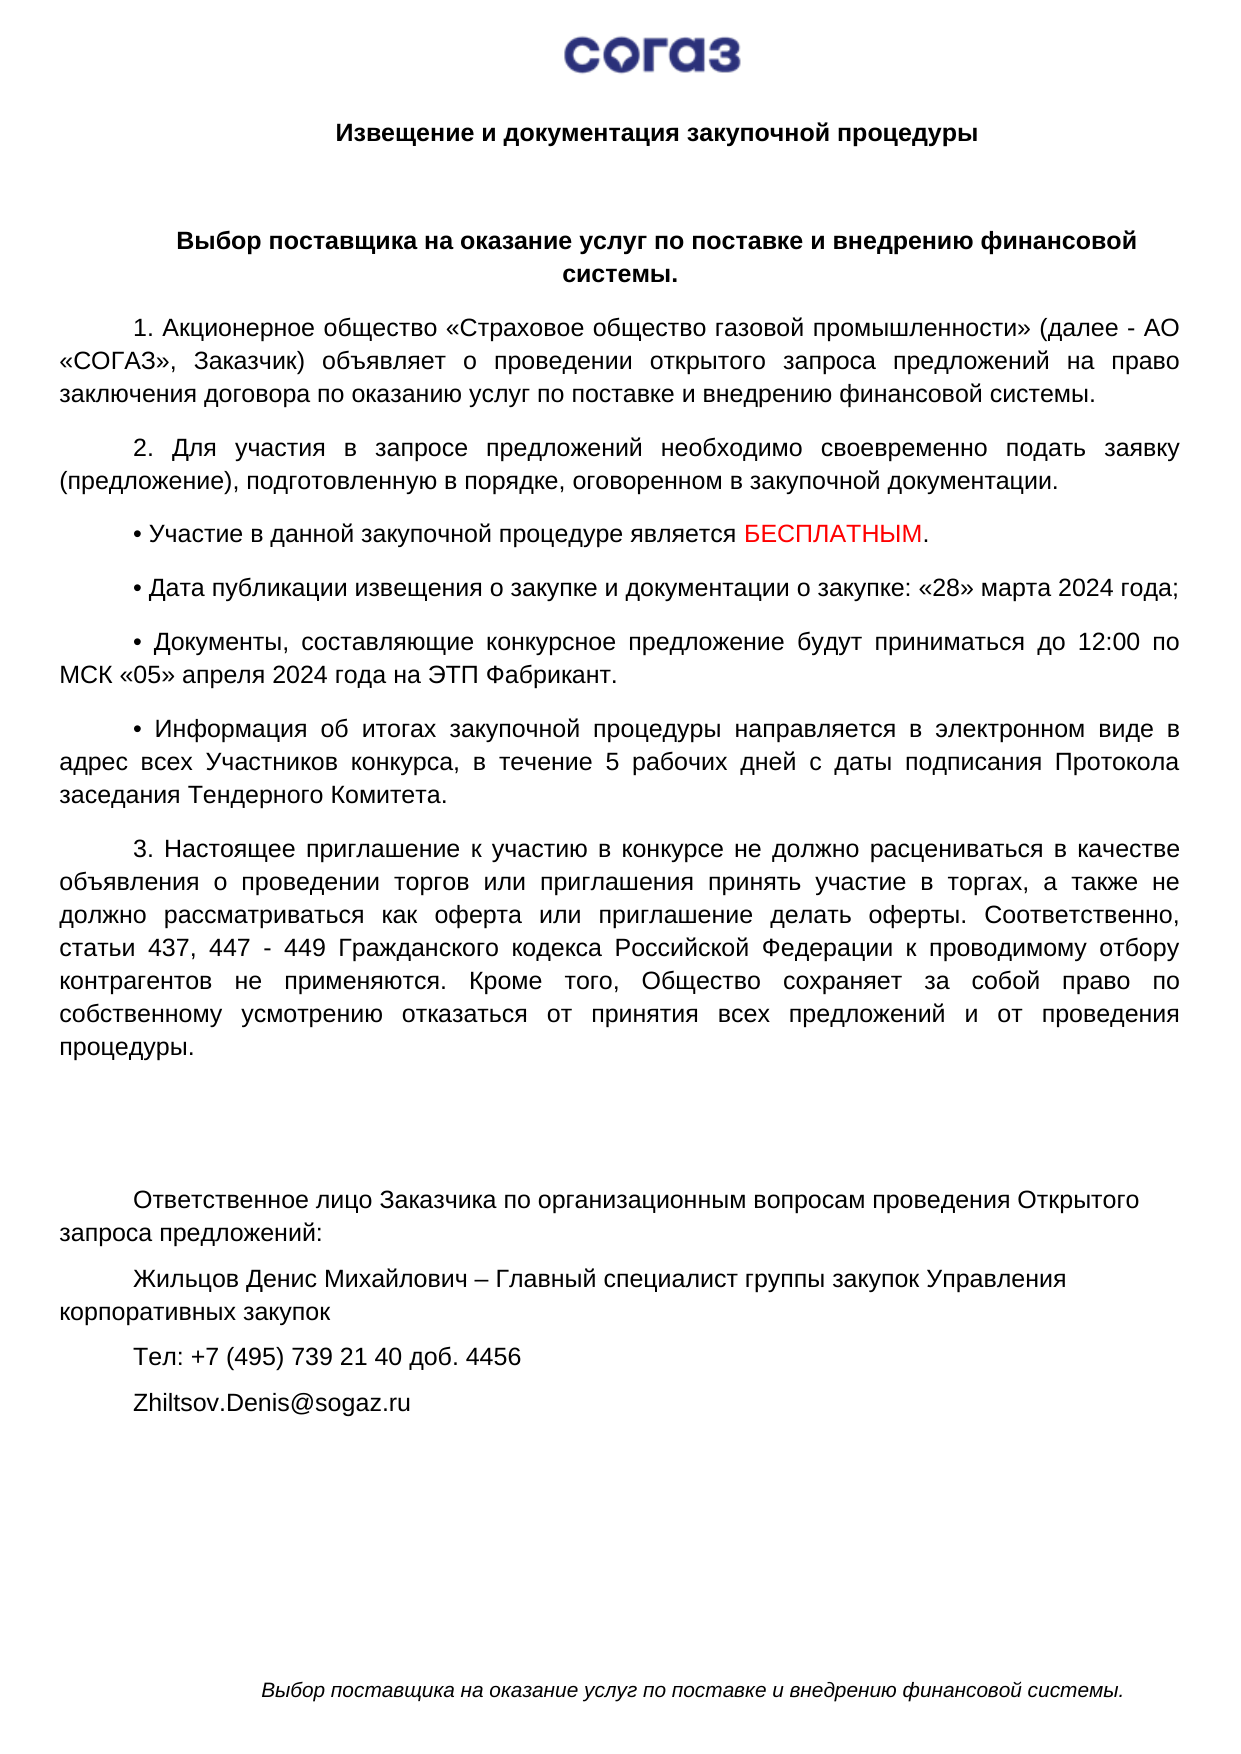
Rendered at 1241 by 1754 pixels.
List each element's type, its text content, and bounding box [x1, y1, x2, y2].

text Тел: +7 (495) 739 21 40 доб. 4456 [59, 1342, 1181, 1371]
list • Участие в данной закупочной процедуре является БЕСПЛАТНЫМ. [59, 519, 1181, 548]
text Извещение и документация закупочной процедуры [59, 118, 1181, 147]
picture [563, 11, 766, 76]
text Ответственное лицо Заказчика по организационным вопросам проведения Открытого запроса предложений: [59, 1185, 1181, 1247]
text 2. Для участия в запросе предложений необходимо своевременно подать заявку (предложение), подготовленную в порядке, оговоренном в закупочной документации. [59, 433, 1181, 494]
text 1. Акционерное общество «Страховое общество газовой промышленности» (далее - АО «СОГАЗ», Заказчик) объявляет о проведении открытого запроса предложений на право заключения договора по оказанию услуг по поставке и внедрению финансовой системы. [59, 313, 1181, 407]
text 3. Настоящее приглашение к участию в конкурсе не должно расцениваться в качестве объявления о проведении торгов или приглашения принять участие в торгах, а также не должно рассматриваться как оферта или приглашение делать оферты. Соответственно, статьи 437, 447 - 449 Гражданского кодекса Российской Федерации к проводимому отбору контрагентов не применяются. Кроме того, Общество сохраняет за собой право по собственному усмотрению отказаться от принятия всех предложений и от проведения процедуры. [59, 834, 1181, 1061]
text • Информация об итогах закупочной процедуры направляется в электронном виде в адрес всех Участников конкурса, в течение 5 рабочих дней с даты подписания Протокола заседания Тендерного Комитета. [59, 714, 1181, 809]
text Zhiltsov.Denis@sogaz.ru [59, 1388, 1181, 1417]
text • Документы, составляющие конкурсное предложение будут приниматься до 12:00 по МСК «05» апреля 2024 года на ЭТП Фабрикант. [59, 627, 1181, 689]
text Выбор поставщика на оказание услуг по поставке и внедрению финансовой системы. [59, 226, 1181, 288]
text Жильцов Денис Михайлович – Главный специалист группы закупок Управления корпоративных закупок [59, 1264, 1181, 1326]
text • Дата публикации извещения о закупке и документации о закупке: «28» марта 2024 года; [59, 573, 1181, 602]
